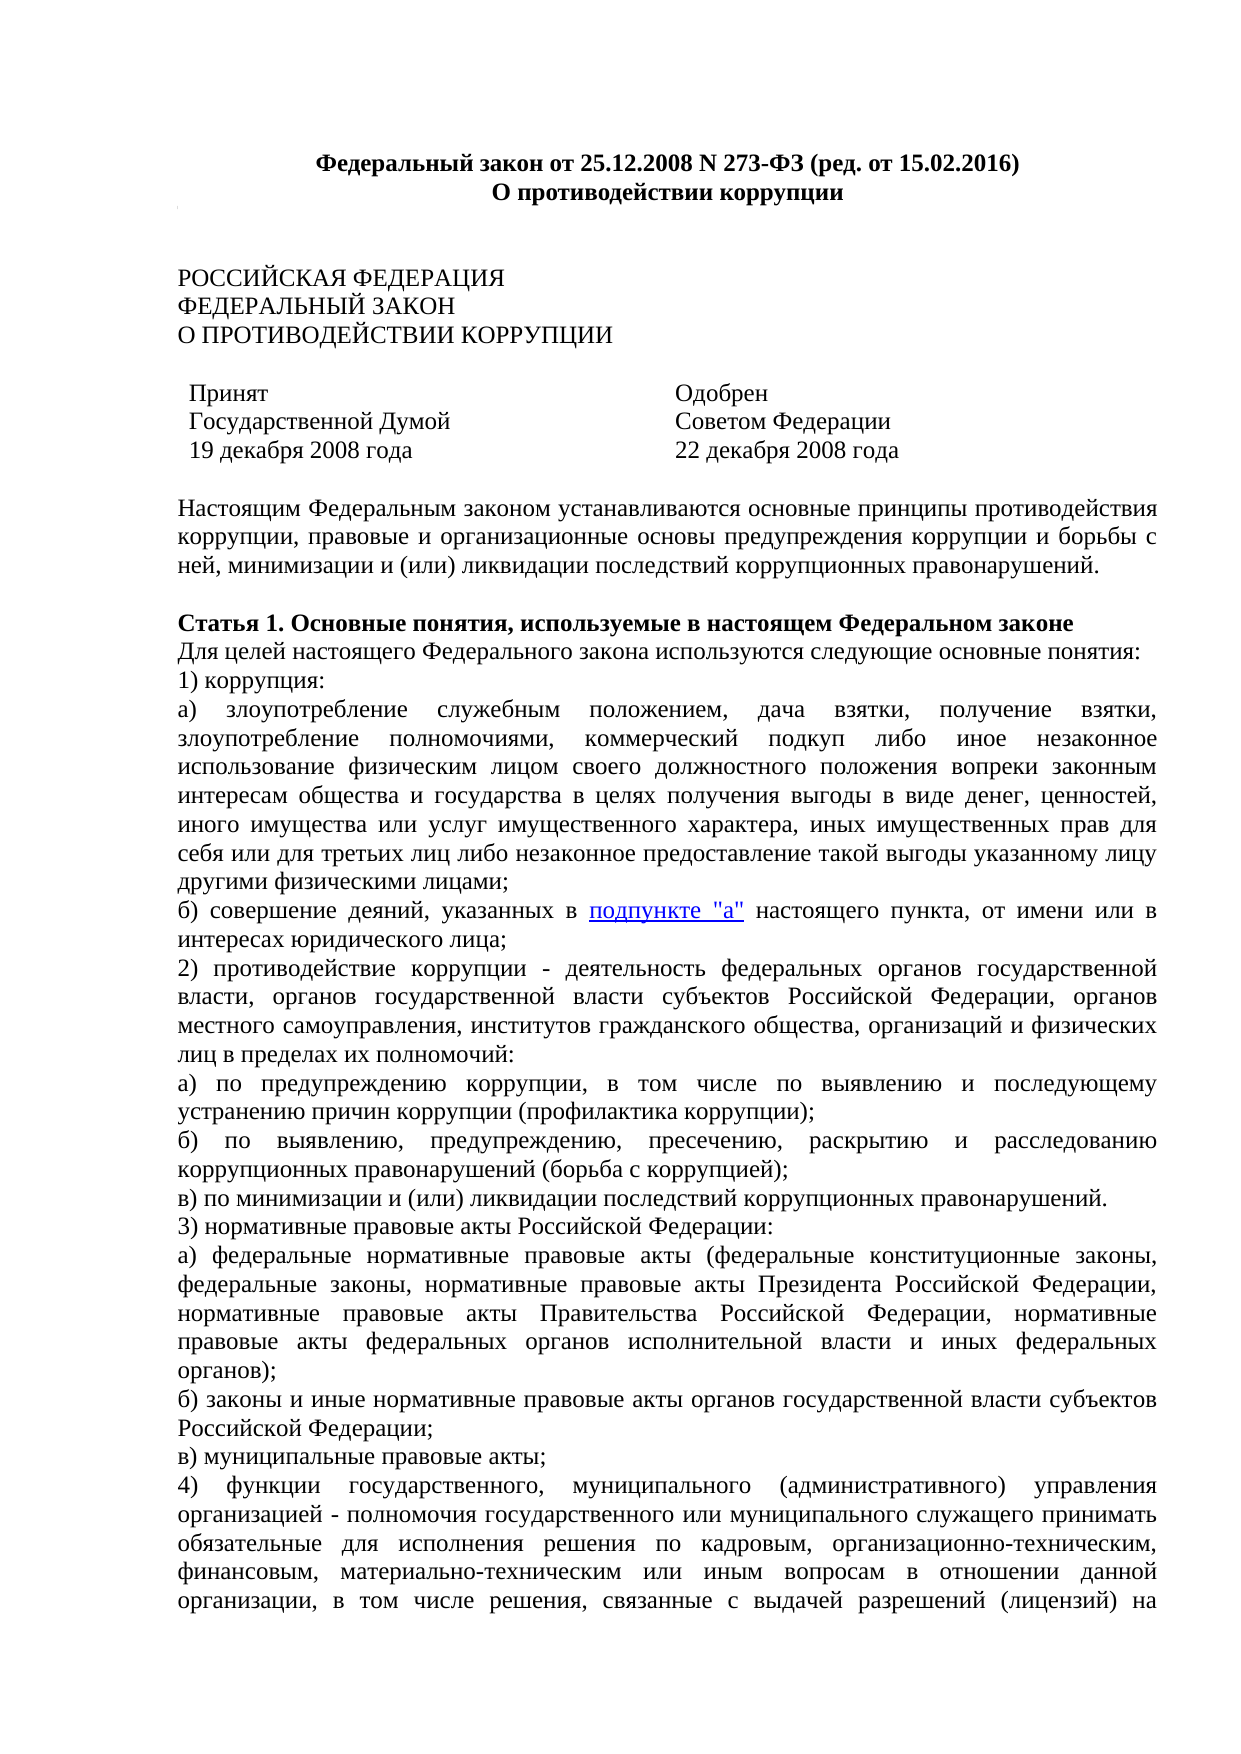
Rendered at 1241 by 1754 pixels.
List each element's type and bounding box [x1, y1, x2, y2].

table_header [176, 147, 1159, 1616]
